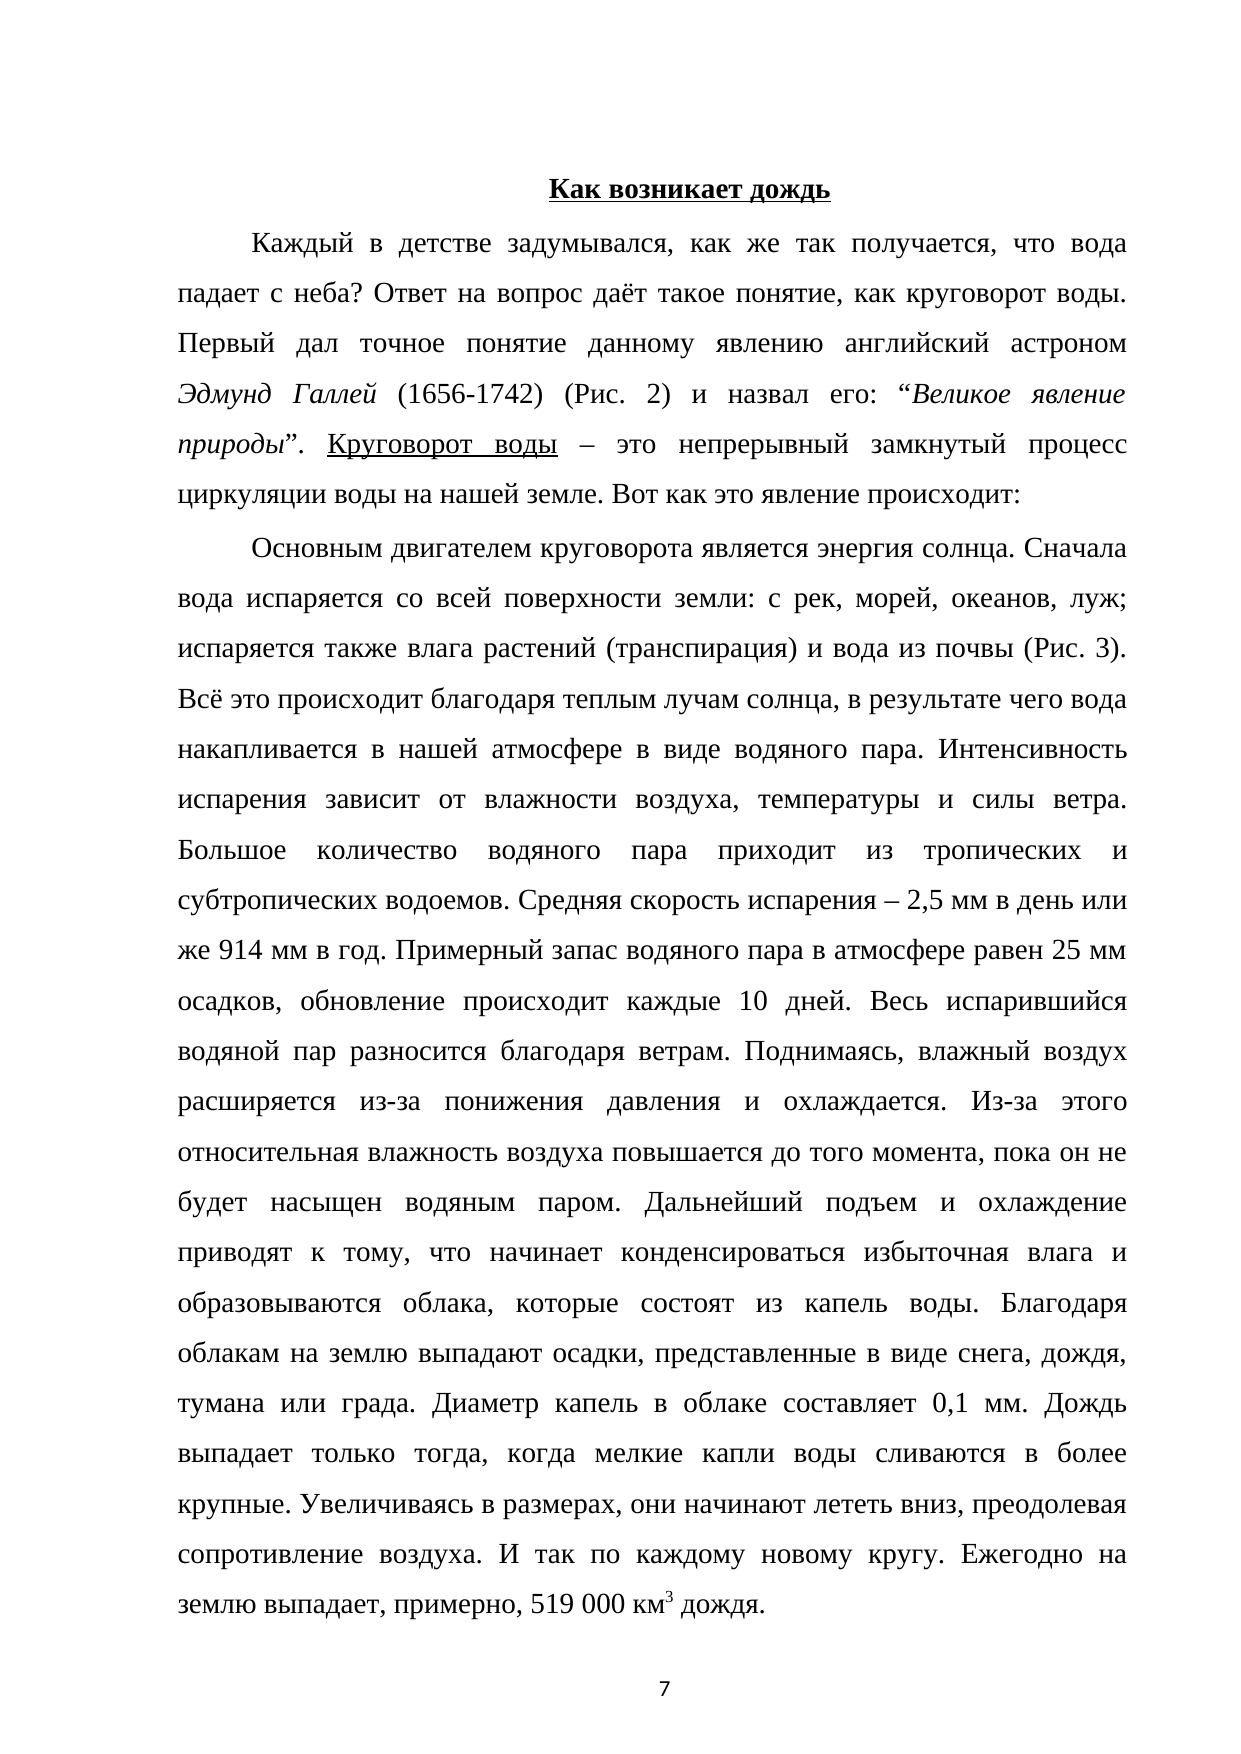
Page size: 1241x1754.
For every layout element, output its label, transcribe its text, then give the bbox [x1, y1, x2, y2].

text Каждый в детстве задумывался, как же так получается, что вода падает с неба? Ответ на вопрос даёт такое понятие, как круговорот воды. Первый дал точное понятие данному явлению английский астроном Эдмунд Галлей (1656-1742) (Рис. 2) и назвал его: “Великое явление природы”. Круговорот воды – это непрерывный замкнутый процесс циркуляции воды на нашей земле. Вот как это явление происходит: [177, 225, 1128, 510]
text Как возникает дождь [177, 172, 1128, 205]
text Основным двигателем круговорота является энергия солнца. Сначала вода испаряется со всей поверхности земли: с рек, морей, океанов, луж; испаряется также влага растений (транспирация) и вода из почвы (Рис. 3). Всё это происходит благодаря теплым лучам солнца, в результате чего вода накапливается в нашей атмосфере в виде водяного пара. Интенсивность испарения зависит от влажности воздуха, температуры и силы ветра. Большое количество водяного пара приходит из тропических и субтропических водоемов. Средняя скорость испарения – 2,5 мм в день или же 914 мм в год. Примерный запас водяного пара в атмосфере равен 25 мм осадков, обновление происходит каждые 10 дней. Весь испарившийся водяной пар разносится благодаря ветрам. Поднимаясь, влажный воздух расширяется из-за понижения давления и охлаждается. Из-за этого относительная влажность воздуха повышается до того момента, пока он не будет насыщен водяным паром. Дальнейший подъем и охлаждение приводят к тому, что начинает конденсироваться избыточная влага и образовываются облака, которые состоят из капель воды. Благодаря облакам на землю выпадают осадки, представленные в виде снега, дождя, тумана или града. Диаметр капель в облаке составляет 0,1 мм. Дождь выпадает только тогда, когда мелкие капли воды сливаются в более крупные. Увеличиваясь в размерах, они начинают лететь вниз, преодолевая сопротивление воздуха. И так по каждому новому кругу. Ежегодно на землю выпадает, примерно, 519 000 км3 дождя. [177, 530, 1128, 1620]
